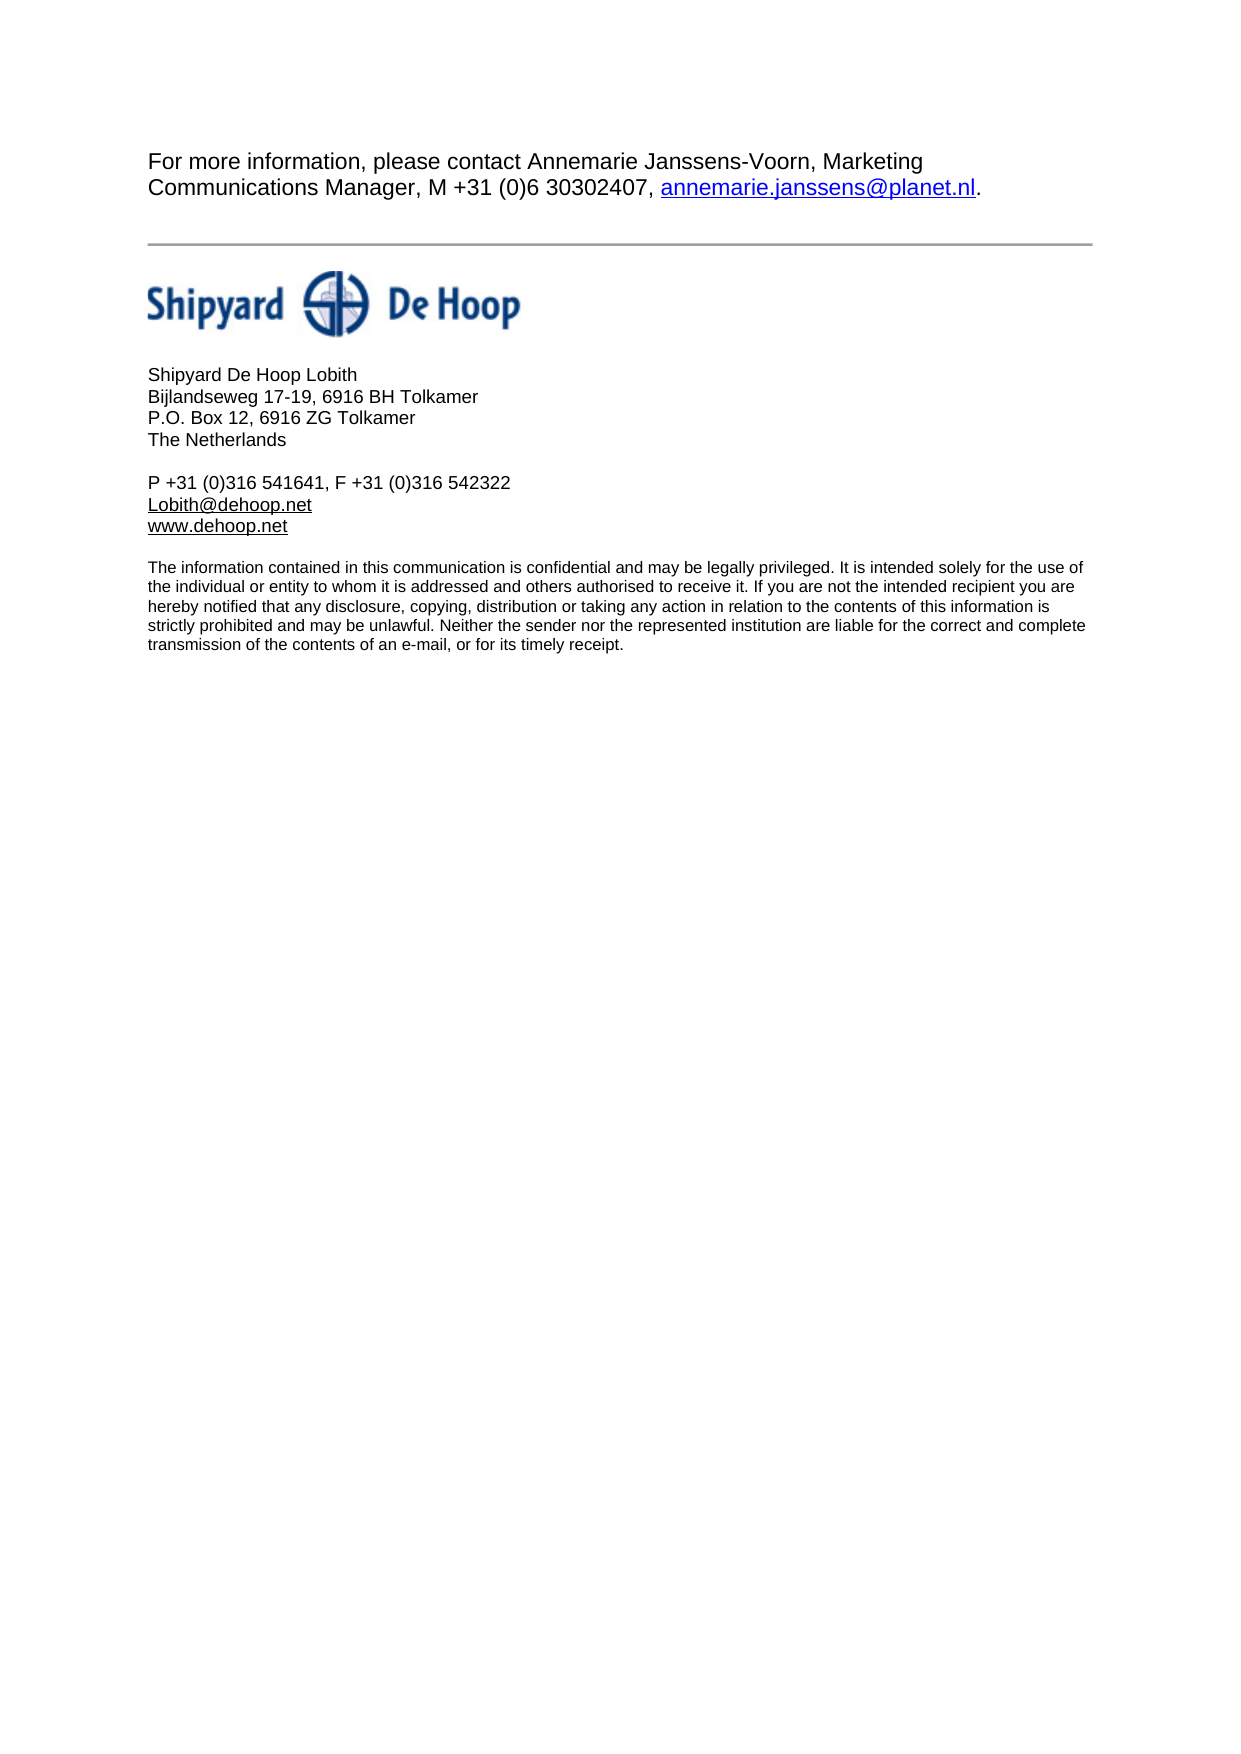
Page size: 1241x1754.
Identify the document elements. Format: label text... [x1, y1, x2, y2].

text Shipyard De Hoop Lobith Bijlandseweg 17-19, 6916 BH Tolkamer P.O. Box 12, 6916 ZG Tolkamer The Netherlands P +31 (0)316 541641, F +31 (0)316 542322 Lobith@dehoop.net www.dehoop.net [148, 364, 1093, 536]
picture [147, 271, 522, 339]
text The information contained in this communication is confidential and may be legally privileged. It is intended solely for the use of the individual or entity to whom it is addressed and others authorised to receive it. If you are not the intended recipient you are hereby notified that any disclosure, copying, distribution or taking any action in relation to the contents of this information is strictly prohibited and may be unlawful. Neither the sender nor the represented institution are liable for the correct and complete transmission of the contents of an e-mail, or for its timely receipt. [148, 558, 1093, 654]
text For more information, please contact Annemarie Janssens-Voorn, Marketing Communications Manager, M +31 (0)6 30302407, annemarie.janssens@planet.nl. [148, 148, 1093, 200]
